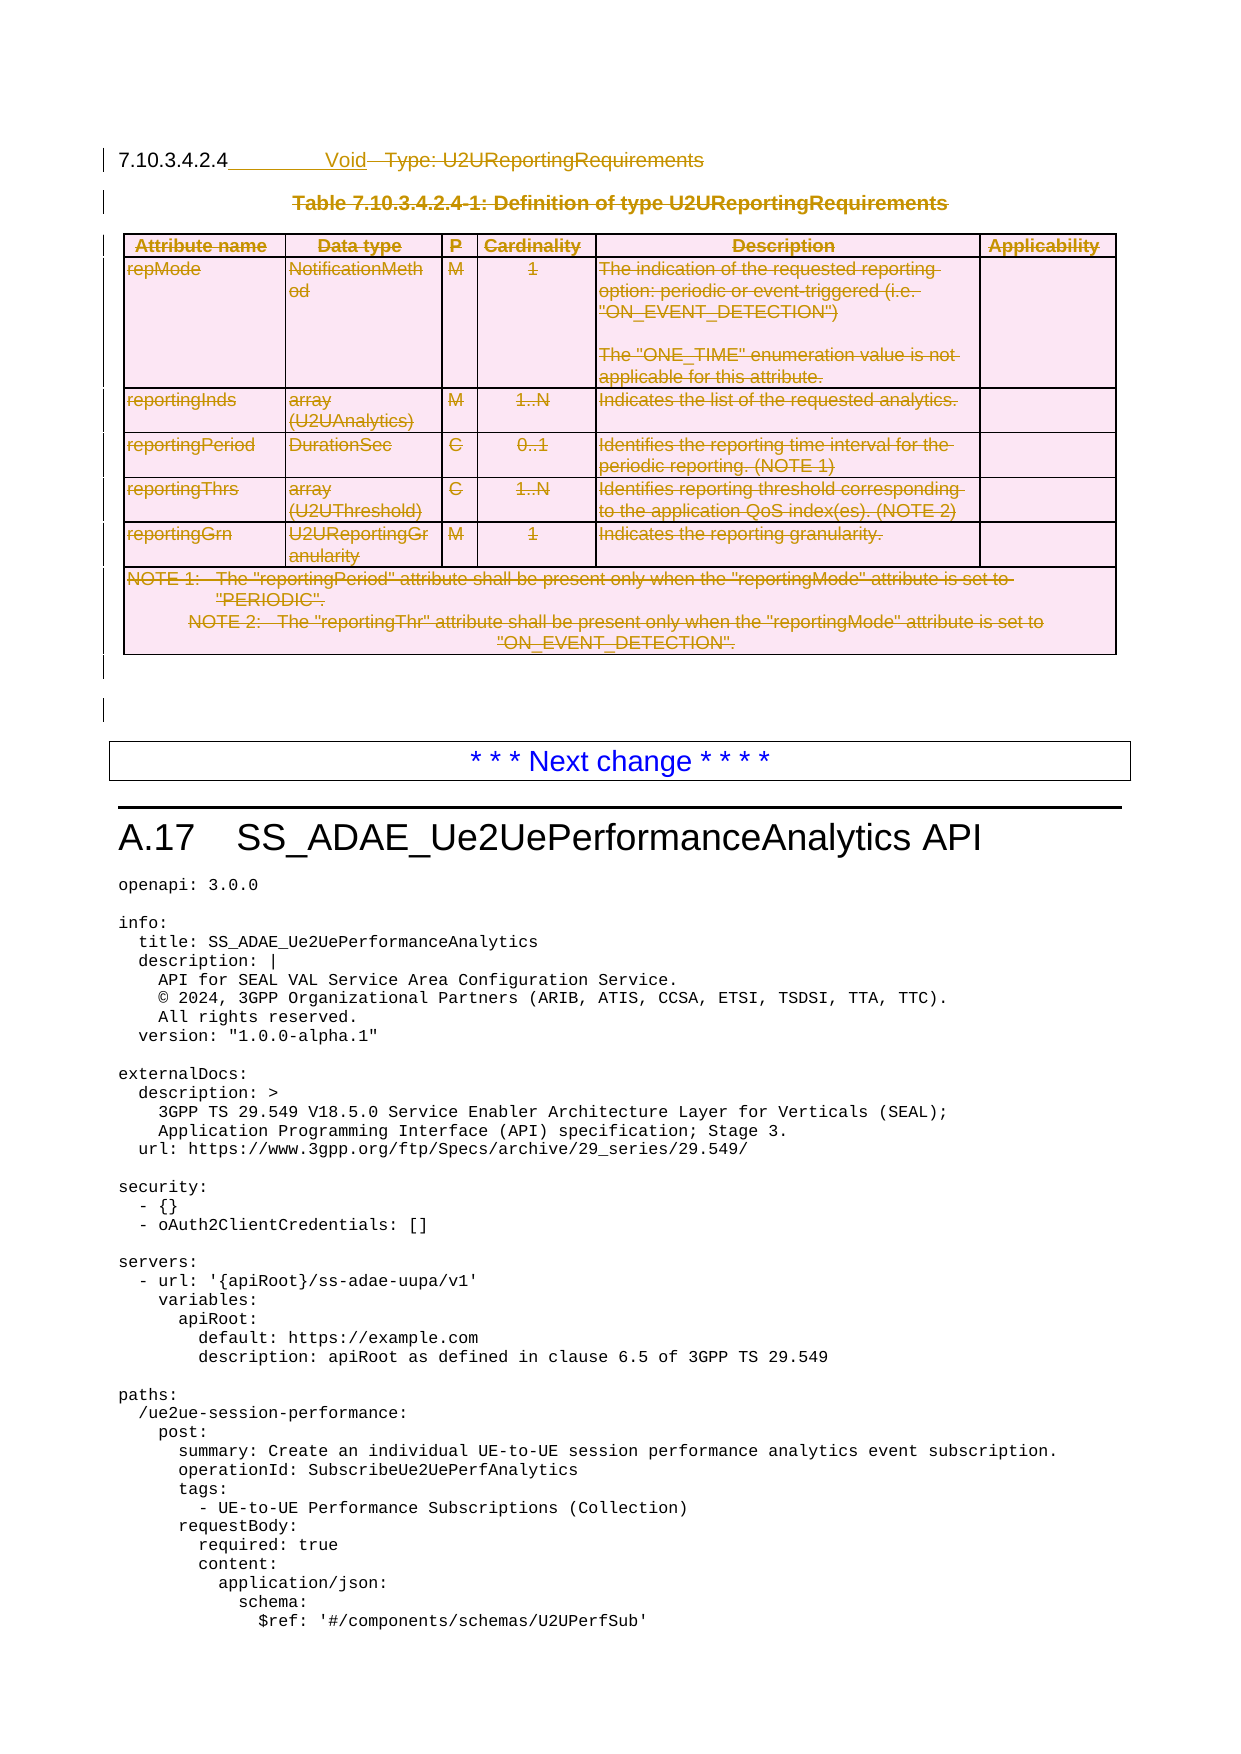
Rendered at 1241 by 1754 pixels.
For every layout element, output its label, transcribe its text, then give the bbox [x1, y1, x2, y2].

text - url: '{apiRoot}/ss-adae-uupa/v1' [118, 1273, 1122, 1292]
text apiRoot: [118, 1311, 1122, 1329]
text application/json: [118, 1574, 1122, 1593]
text $ref: '#/components/schemas/U2UPerfSub' [118, 1612, 1122, 1631]
text 3GPP TS 29.549 V18.5.0 Service Enabler Architecture Layer for Verticals (SEAL); [118, 1103, 1122, 1122]
text variables: [118, 1292, 1122, 1311]
text servers: [118, 1254, 1122, 1273]
text title: SS_ADAE_Ue2UePerformanceAnalytics [118, 933, 1122, 952]
subtitle 7.10.3.4.2.4 [118, 148, 1122, 172]
text * * * Next change * * * * [110, 742, 1130, 780]
text /ue2ue-session-performance: [118, 1405, 1122, 1424]
text operationId: SubscribeUe2UePerfAnalytics [118, 1461, 1122, 1480]
text openapi: 3.0.0 [118, 877, 1122, 896]
text - oAuth2ClientCredentials: [] [118, 1216, 1122, 1235]
text paths: [118, 1386, 1122, 1405]
text security: [118, 1179, 1122, 1197]
text API for SEAL VAL Service Area Configuration Service. [118, 971, 1122, 990]
text description: > [118, 1084, 1122, 1103]
text - UE-to-UE Performance Subscriptions (Collection) [118, 1499, 1122, 1518]
text description: | [118, 952, 1122, 971]
text url: https://www.3gpp.org/ftp/Specs/archive/29_series/29.549/ [118, 1141, 1122, 1160]
text Application Programming Interface (API) specification; Stage 3. [118, 1122, 1122, 1141]
text info: [118, 915, 1122, 933]
text schema: [118, 1593, 1122, 1612]
text requestBody: [118, 1518, 1122, 1537]
subtitle A.17 SS_ADAE_Ue2UePerformanceAnalytics API [118, 809, 1122, 858]
text summary: Create an individual UE-to-UE session performance analytics event subscription. [118, 1443, 1122, 1461]
text description: apiRoot as defined in clause 6.5 of 3GPP TS 29.549 [118, 1348, 1122, 1367]
text - {} [118, 1197, 1122, 1216]
text default: https://example.com [118, 1329, 1122, 1348]
text All rights reserved. [118, 1009, 1122, 1028]
text version: "1.0.0-alpha.1" [118, 1028, 1122, 1047]
text required: true [118, 1537, 1122, 1556]
text tags: [118, 1480, 1122, 1499]
text post: [118, 1424, 1122, 1443]
text © 2024, 3GPP Organizational Partners (ARIB, ATIS, CCSA, ETSI, TSDSI, TTA, TTC). [118, 990, 1122, 1009]
text externalDocs: [118, 1066, 1122, 1084]
text content: [118, 1556, 1122, 1574]
